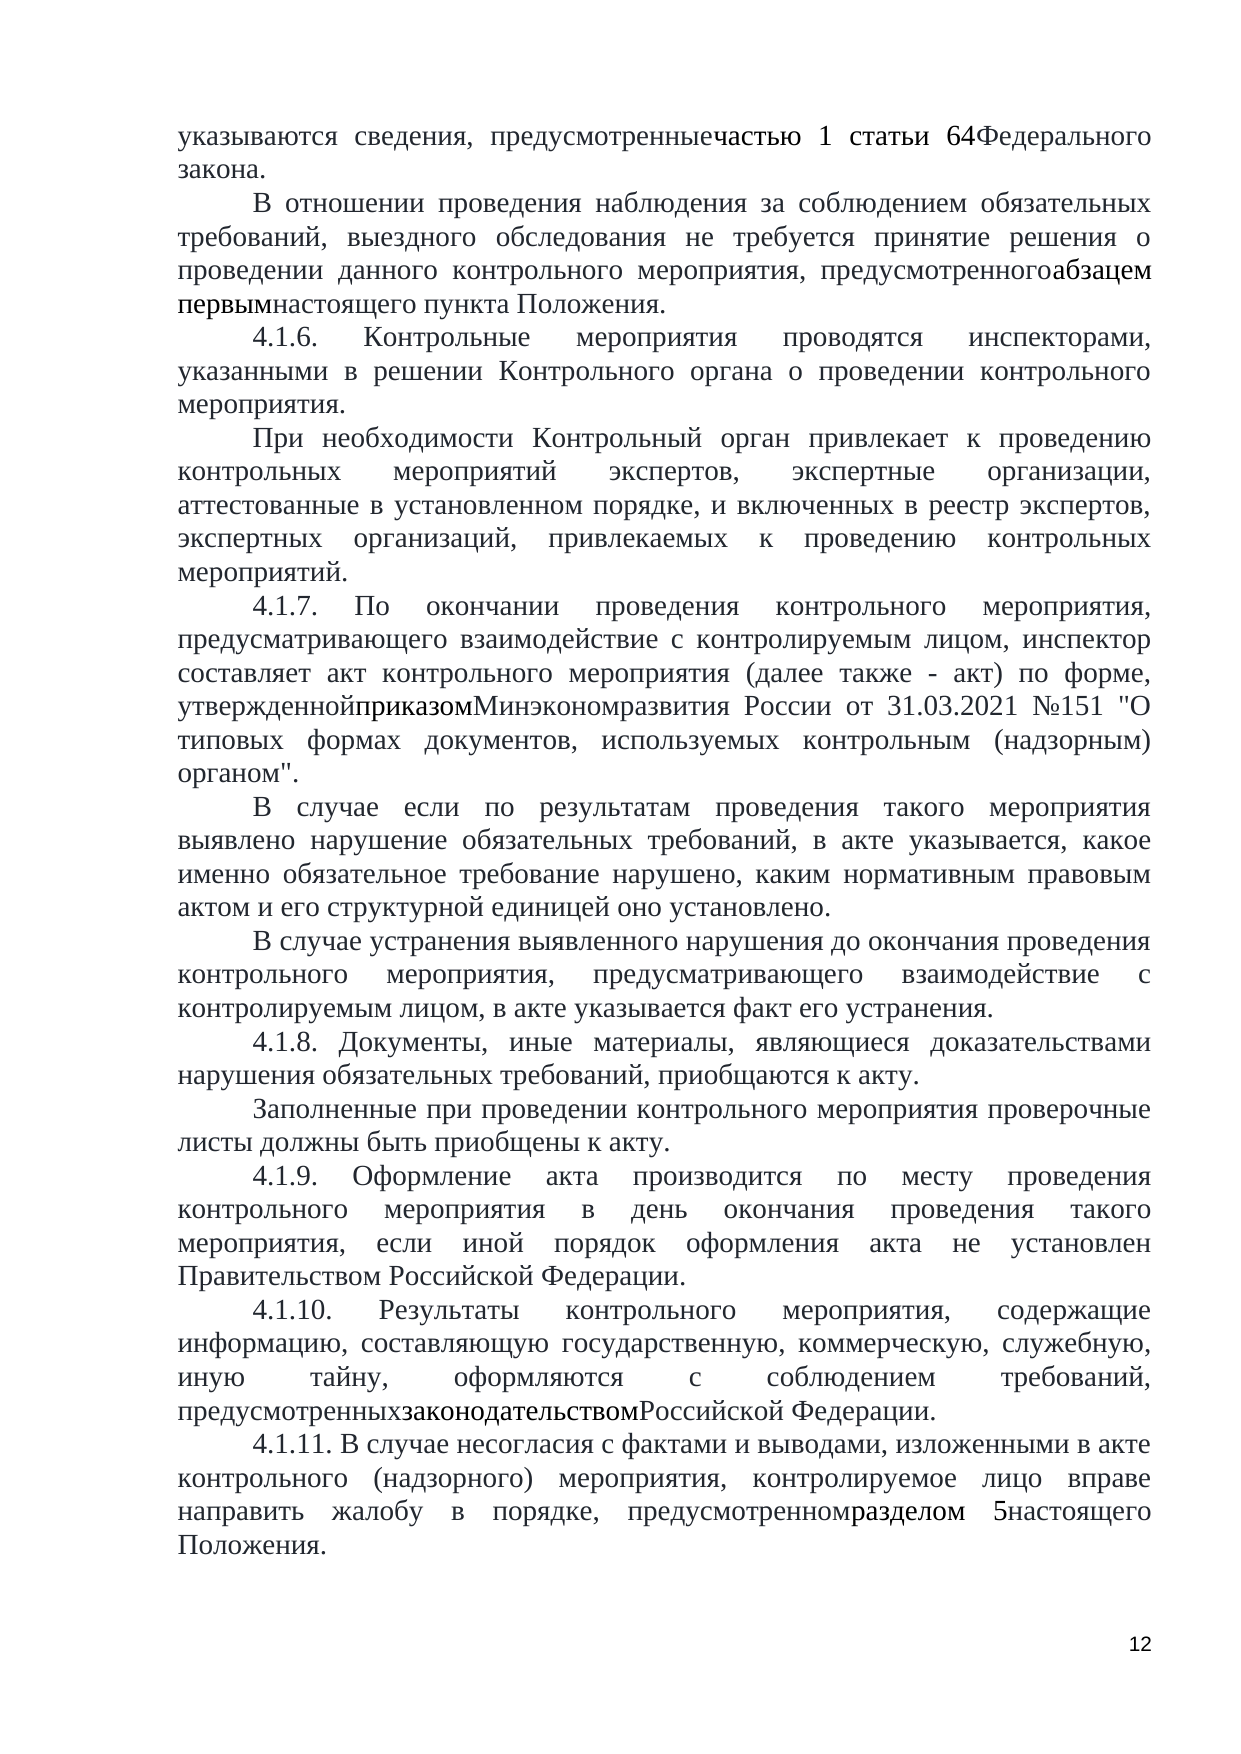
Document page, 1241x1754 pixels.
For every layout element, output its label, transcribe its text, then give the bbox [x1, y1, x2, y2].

text В случае устранения выявленного нарушения до окончания проведения контрольного мероприятия, предусматривающего взаимодействие с контролируемым лицом, в акте указывается факт его устранения. [177, 923, 1152, 1024]
text Заполненные при проведении контрольного мероприятия проверочные листы должны быть приобщены к акту. [177, 1091, 1152, 1158]
text 4.1.11. В случае несогласия с фактами и выводами, изложенными в акте контрольного (надзорного) мероприятия, контролируемое лицо вправе направить жалобу в порядке, предусмотренномразделом 5настоящего Положения. [177, 1426, 1152, 1560]
text 4.1.10. Результаты контрольного мероприятия, содержащие информацию, составляющую государственную, коммерческую, служебную, иную тайну, оформляются с соблюдением требований, предусмотренныхзаконодательствомРоссийской Федерации. [177, 1292, 1152, 1426]
text 4.1.6. Контрольные мероприятия проводятся инспекторами, указанными в решении Контрольного органа о проведении контрольного мероприятия. [177, 319, 1152, 420]
text В отношении проведения наблюдения за соблюдением обязательных требований, выездного обследования не требуется принятие решения о проведении данного контрольного мероприятия, предусмотренногоабзацем первымнастоящего пункта Положения. [177, 185, 1152, 319]
text При необходимости Контрольный орган привлекает к проведению контрольных мероприятий экспертов, экспертные организации, аттестованные в установленном порядке, и включенных в реестр экспертов, экспертных организаций, привлекаемых к проведению контрольных мероприятий. [177, 420, 1152, 588]
text В случае если по результатам проведения такого мероприятия выявлено нарушение обязательных требований, в акте указывается, какое именно обязательное требование нарушено, каким нормативным правовым актом и его структурной единицей оно установлено. [177, 789, 1152, 923]
text 4.1.7. По окончании проведения контрольного мероприятия, предусматривающего взаимодействие с контролируемым лицом, инспектор составляет акт контрольного мероприятия (далее также - акт) по форме, утвержденнойприказомМинэкономразвития России от 31.03.2021 №151 "О типовых формах документов, используемых контрольным (надзорным) органом". [177, 588, 1152, 789]
text 4.1.8. Документы, иные материалы, являющиеся доказательствами нарушения обязательных требований, приобщаются к акту. [177, 1024, 1152, 1091]
text 4.1.9. Оформление акта производится по месту проведения контрольного мероприятия в день окончания проведения такого мероприятия, если иной порядок оформления акта не установлен Правительством Российской Федерации. [177, 1158, 1152, 1292]
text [177, 118, 1152, 185]
